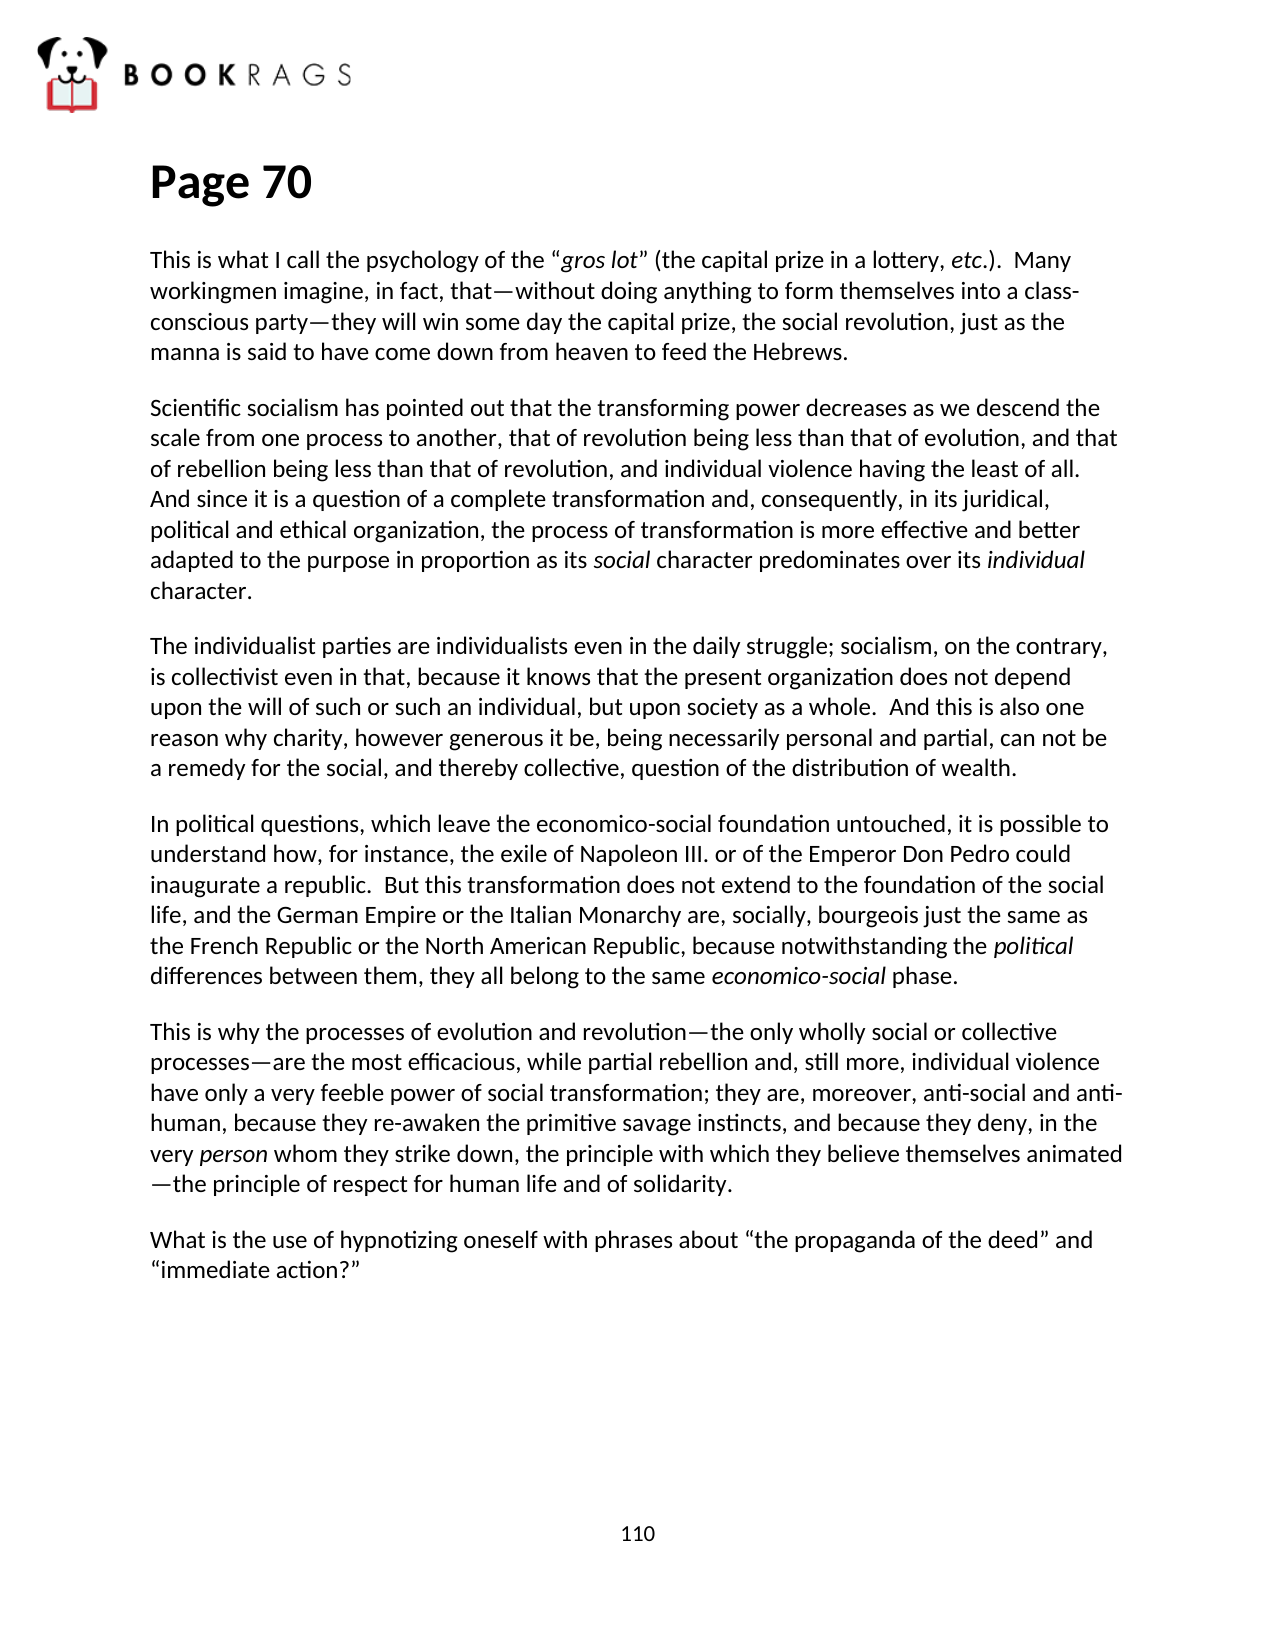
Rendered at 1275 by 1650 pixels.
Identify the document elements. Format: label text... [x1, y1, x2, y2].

text This is why the processes of evolution and revolution—­the only wholly social or collective processes—­are the most efficacious, while partial rebellion and, still more, individual violence have only a very feeble power of social transformation; they are, moreover, anti-social and anti-human, because they re-awaken the primitive savage instincts, and because they deny, in the very person whom they strike down, the principle with which they believe themselves animated—­the principle of respect for human life and of solidarity. [150, 1016, 1125, 1199]
text What is the use of hypnotizing oneself with phrases about “the propaganda of the deed” and “immediate action?” [150, 1224, 1125, 1285]
text This is what I call the psychology of the “gros lot” (the capital prize in a lottery, etc.). Many workingmen imagine, in fact, that—­without doing anything to form themselves into a class-conscious party—­they will win some day the capital prize, the social revolution, just as the manna is said to have come down from heaven to feed the Hebrews. [150, 244, 1125, 367]
picture [37, 37, 351, 113]
text The individualist parties are individualists even in the daily struggle; socialism, on the contrary, is collectivist even in that, because it knows that the present organization does not depend upon the will of such or such an individual, but upon society as a whole. And this is also one reason why charity, however generous it be, being necessarily personal and partial, can not be a remedy for the social, and thereby collective, question of the distribution of wealth. [150, 630, 1125, 783]
text In political questions, which leave the economico-social foundation untouched, it is possible to understand how, for instance, the exile of Napoleon III. or of the Emperor Don Pedro could inaugurate a republic. But this transformation does not extend to the foundation of the social life, and the German Empire or the Italian Monarchy are, socially, bourgeois just the same as the French Republic or the North American Republic, because notwithstanding the political differences between them, they all belong to the same economico-social phase. [150, 808, 1125, 991]
text Scientific socialism has pointed out that the transforming power decreases as we descend the scale from one process to another, that of revolution being less than that of evolution, and that of rebellion being less than that of revolution, and individual violence having the least of all. And since it is a question of a complete transformation and, consequently, in its juridical, political and ethical organization, the process of transformation is more effective and better adapted to the purpose in proportion as its social character predominates over its individual character. [150, 392, 1125, 605]
text Page 70 [150, 150, 1125, 211]
